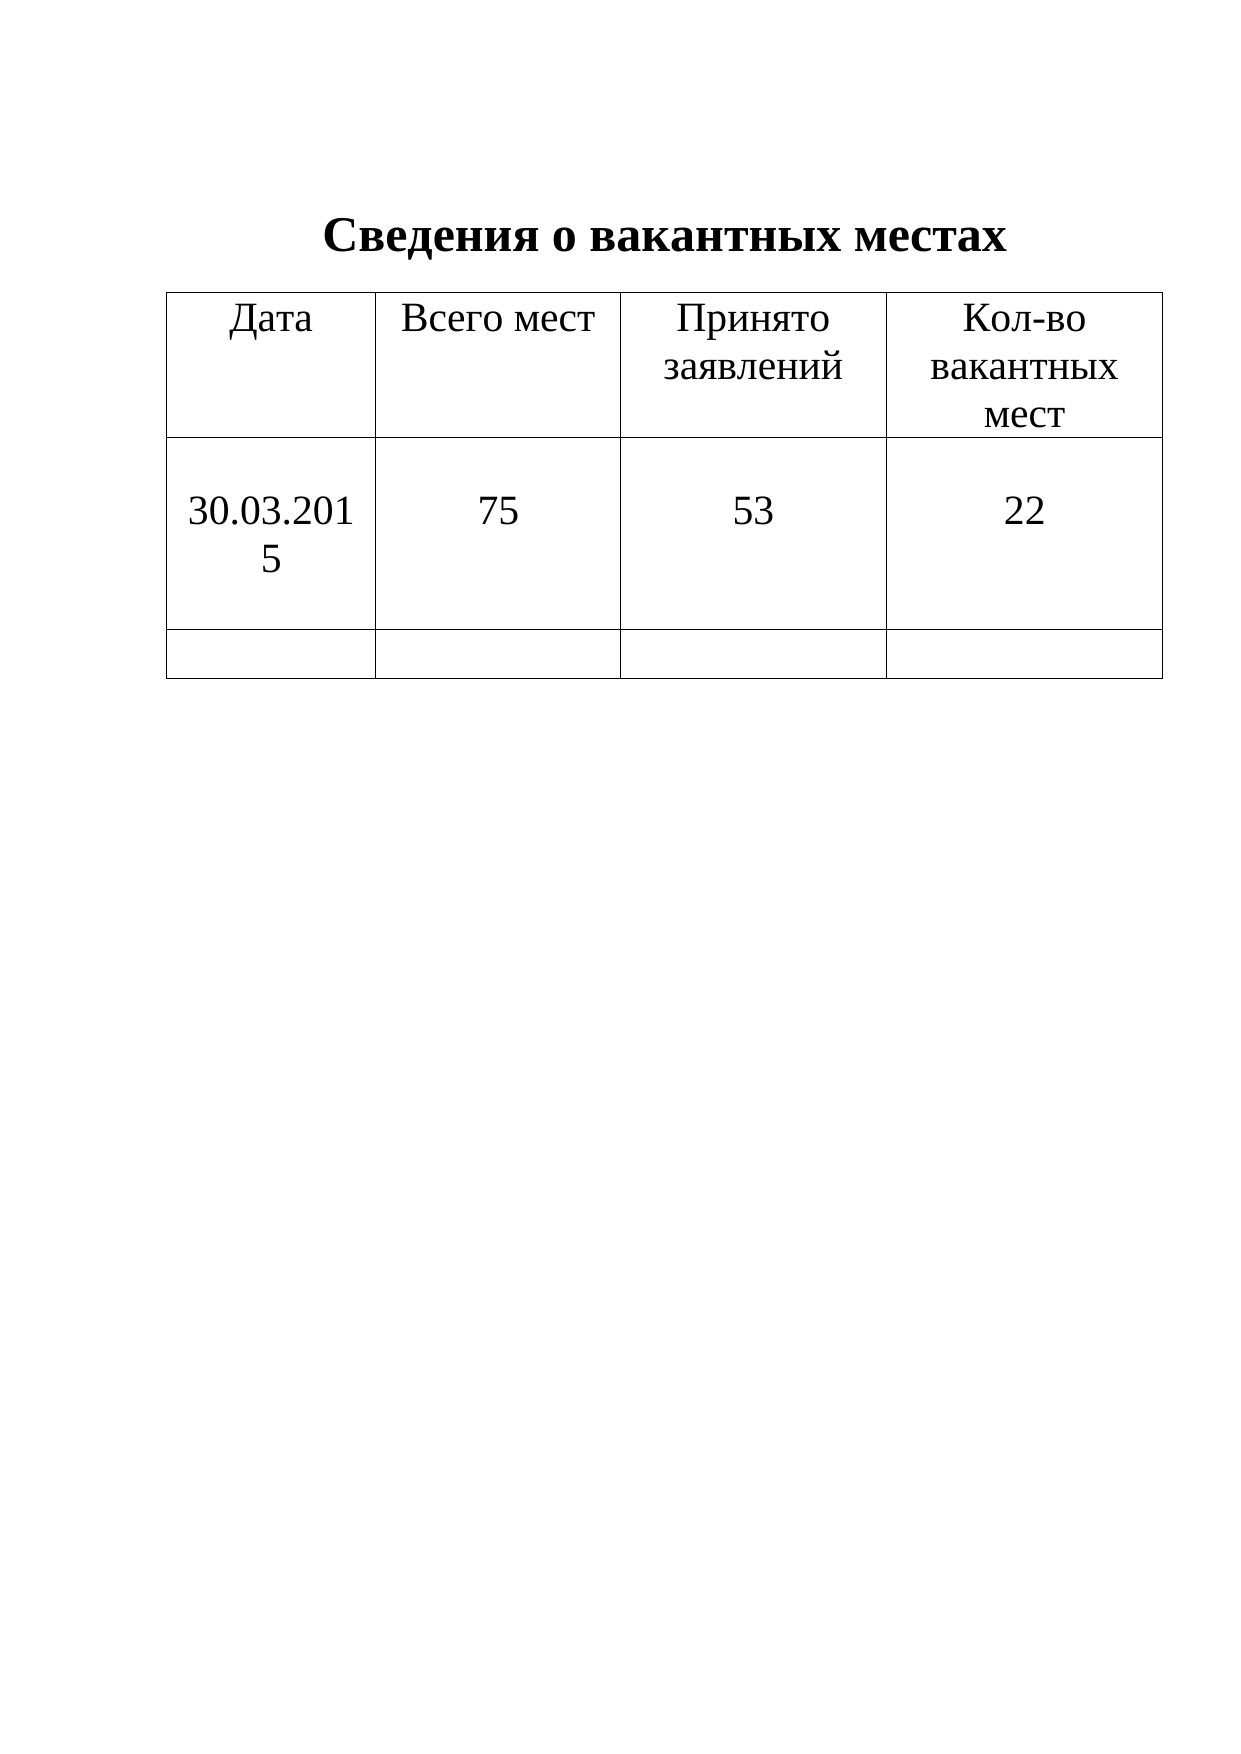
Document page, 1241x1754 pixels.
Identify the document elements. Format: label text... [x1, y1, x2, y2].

text Сведения о вакантных местах [177, 205, 1152, 262]
table_cell [376, 630, 620, 678]
table_header Дата [167, 293, 375, 437]
table_header Кол-во вакантных мест [887, 293, 1162, 437]
table_cell [887, 630, 1162, 678]
table_cell 75 [376, 438, 620, 629]
table_cell [621, 630, 886, 678]
table_header Всего мест [376, 293, 620, 437]
table_cell 22 [887, 438, 1162, 629]
table_cell [167, 630, 375, 678]
table_header Принято заявлений [621, 293, 886, 437]
table_cell 53 [621, 438, 886, 629]
table_cell 30.03.2015 [167, 438, 375, 629]
